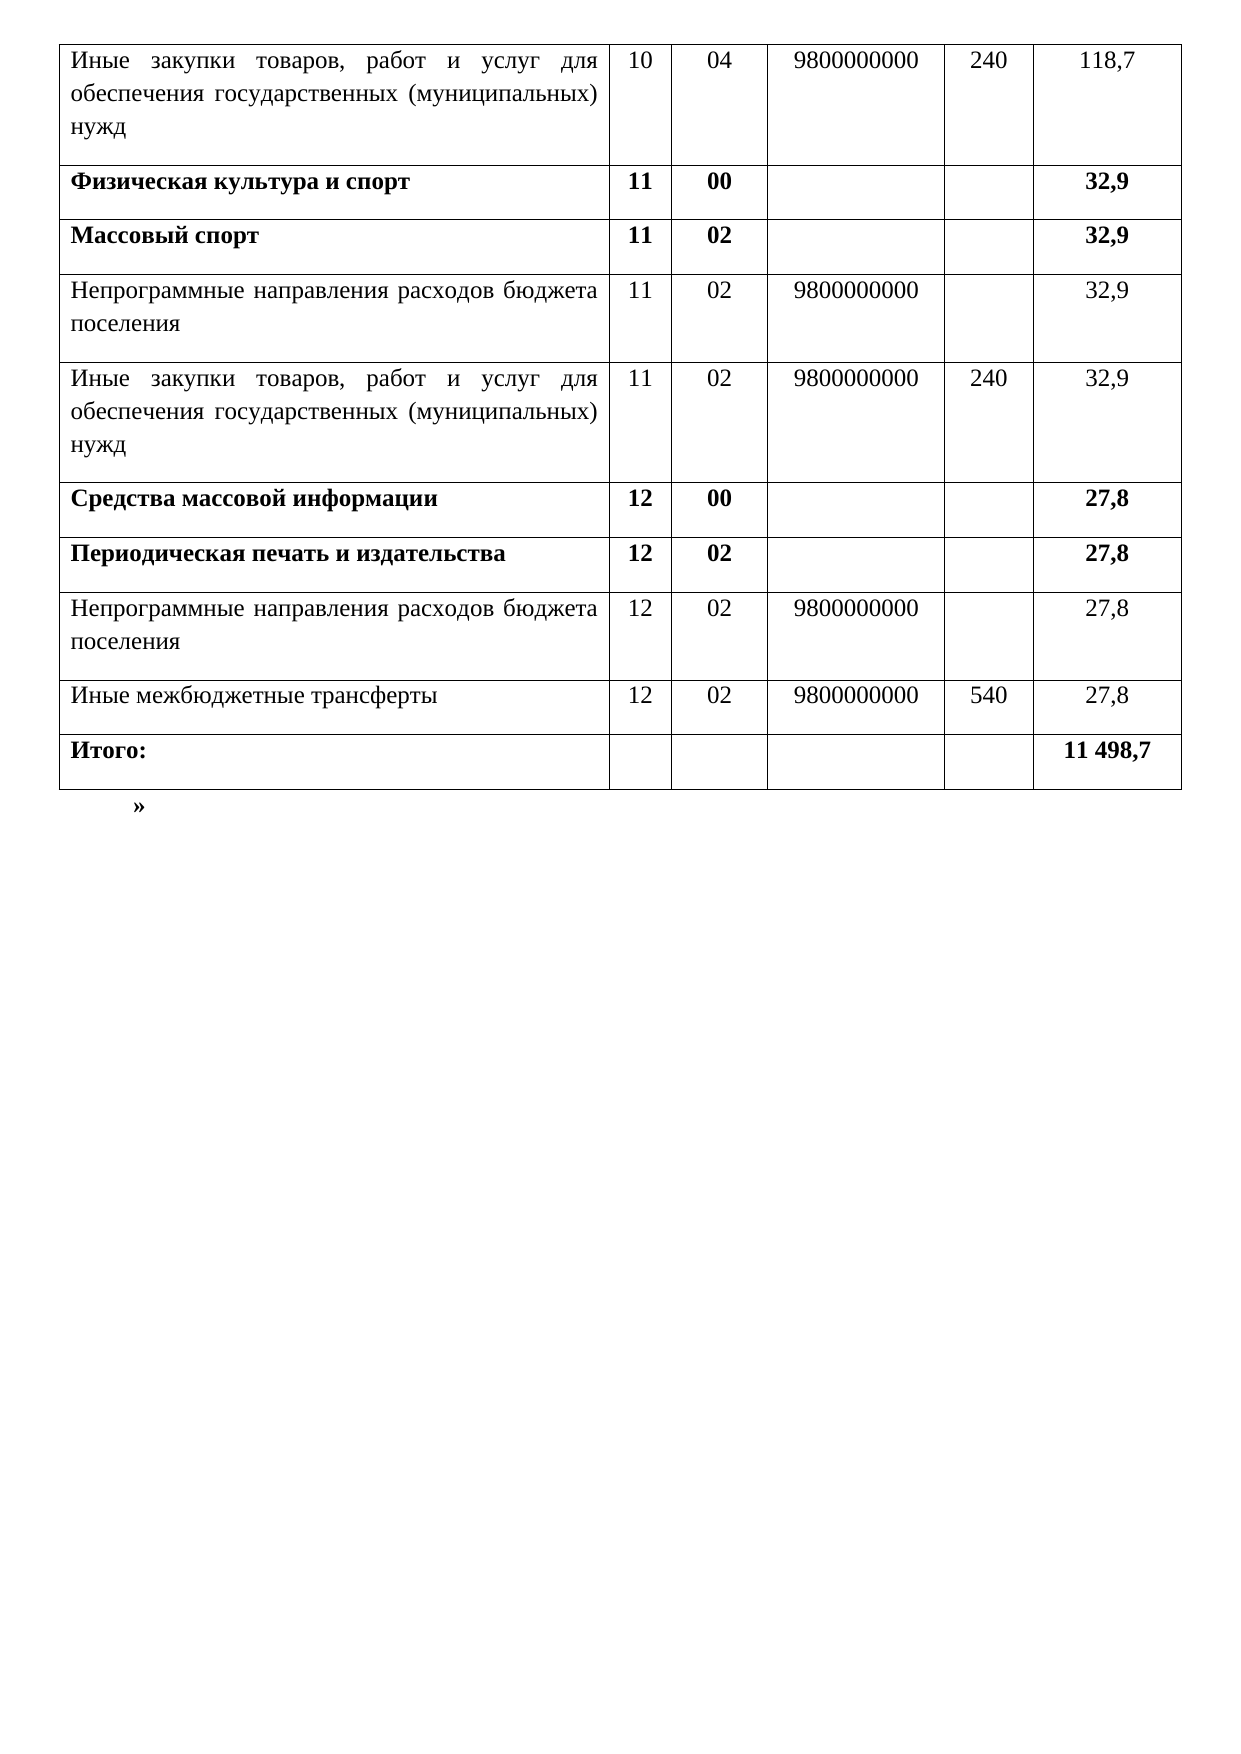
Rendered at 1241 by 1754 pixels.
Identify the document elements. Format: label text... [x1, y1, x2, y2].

table_cell [945, 538, 1033, 592]
table_cell [945, 735, 1033, 789]
table_cell [945, 220, 1033, 274]
table_cell 12 [610, 538, 671, 592]
table_cell 02 [672, 681, 767, 734]
table_cell Массовый спорт [60, 220, 609, 274]
table_cell 11 [610, 166, 671, 219]
table_cell 04 [672, 45, 767, 165]
table_cell 27,8 [1034, 483, 1181, 537]
table_cell 02 [672, 593, 767, 679]
table_cell Физическая культура и спорт [60, 166, 609, 219]
table_cell 240 [945, 363, 1033, 482]
table_cell 27,8 [1034, 538, 1181, 592]
table_cell 10 [610, 45, 671, 165]
table_cell 12 [610, 593, 671, 679]
table_cell 00 [672, 483, 767, 537]
table_cell 9800000000 [768, 681, 944, 734]
table_cell 9800000000 [768, 275, 944, 362]
table_cell 9800000000 [768, 363, 944, 482]
text » [133, 790, 1152, 819]
table_cell [610, 735, 671, 789]
table_cell 00 [672, 166, 767, 219]
table_cell [672, 735, 767, 789]
table_cell 11 [610, 363, 671, 482]
table_cell Итого: [60, 735, 609, 789]
table_cell Иные межбюджетные трансферты [60, 681, 609, 734]
table_cell [945, 483, 1033, 537]
table_cell 12 [610, 681, 671, 734]
table_cell [768, 220, 944, 274]
table_cell 27,8 [1034, 593, 1181, 679]
table_cell 240 [945, 45, 1033, 165]
table_cell Непрограммные направления расходов бюджета поселения [60, 275, 609, 362]
table_cell 02 [672, 275, 767, 362]
table_cell [945, 593, 1033, 679]
table_cell 32,9 [1034, 220, 1181, 274]
table_cell 9800000000 [768, 45, 944, 165]
table_cell [768, 166, 944, 219]
table_cell 32,9 [1034, 275, 1181, 362]
table_cell [768, 538, 944, 592]
table_cell 11 [610, 220, 671, 274]
table_cell 11 498,7 [1034, 735, 1181, 789]
table_cell [768, 735, 944, 789]
table_cell 27,8 [1034, 681, 1181, 734]
table_cell 02 [672, 220, 767, 274]
table_cell [945, 275, 1033, 362]
table_cell [945, 166, 1033, 219]
table_cell 32,9 [1034, 363, 1181, 482]
table_cell 32,9 [1034, 166, 1181, 219]
table_cell 12 [610, 483, 671, 537]
table_cell [768, 483, 944, 537]
table_cell 540 [945, 681, 1033, 734]
table_cell Иные закупки товаров, работ и услуг для обеспечения государственных (муниципальных) нужд [60, 363, 609, 482]
table_cell Иные закупки товаров, работ и услуг для обеспечения государственных (муниципальных) нужд [60, 45, 609, 165]
table_cell Средства массовой информации [60, 483, 609, 537]
table_cell Непрограммные направления расходов бюджета поселения [60, 593, 609, 679]
table_cell 02 [672, 538, 767, 592]
table_cell 9800000000 [768, 593, 944, 679]
table_cell 118,7 [1034, 45, 1181, 165]
table_cell Периодическая печать и издательства [60, 538, 609, 592]
table_cell 02 [672, 363, 767, 482]
table_cell 11 [610, 275, 671, 362]
